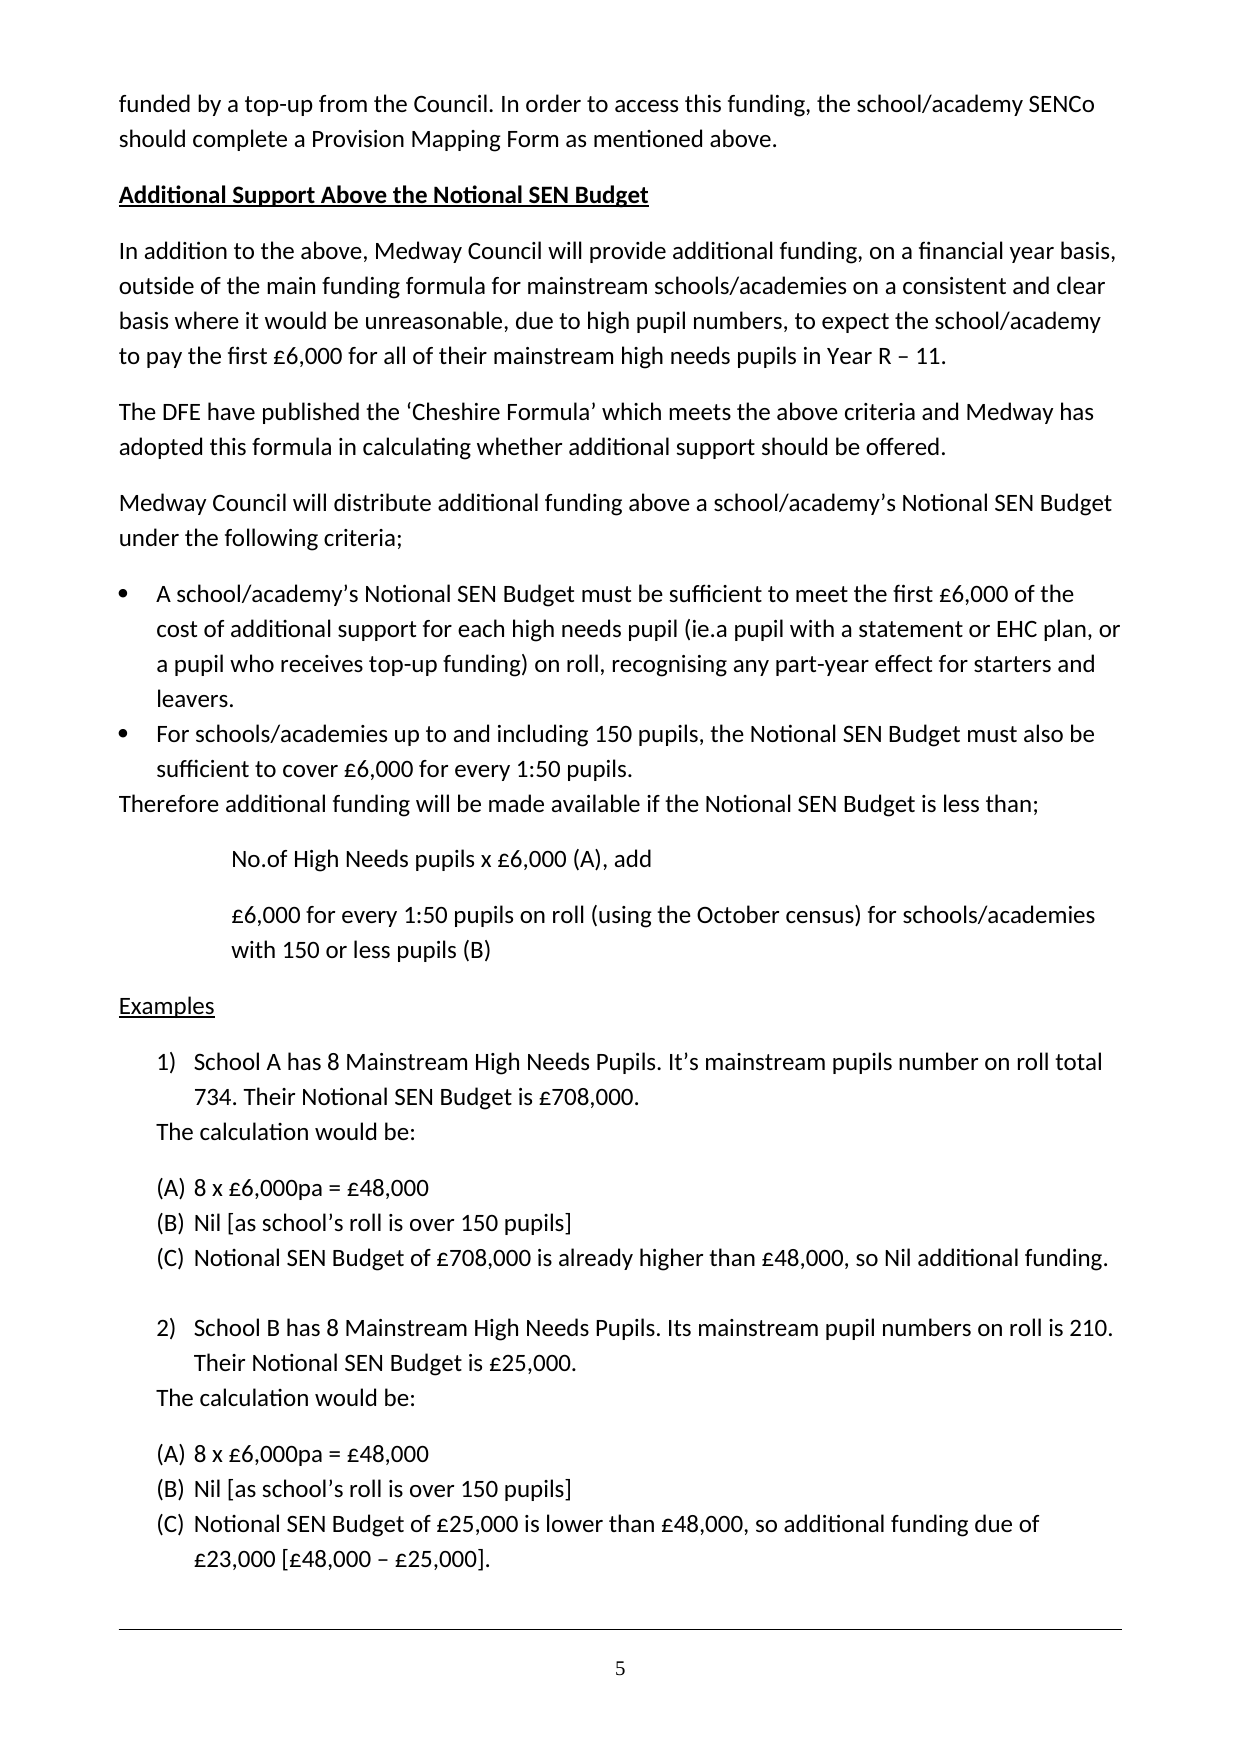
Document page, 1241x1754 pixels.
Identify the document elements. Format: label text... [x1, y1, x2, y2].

list A school/academy’s Notional SEN Budget must be sufficient to meet the first £6,000 of the cost of additional support for each high needs pupil (ie.a pupil with a statement or EHC plan, or a pupil who receives top-up funding) on roll, recognising any part-year effect for starters and leavers. [118, 578, 1122, 713]
text The calculation would be: [118, 1382, 1122, 1412]
list 8 x £6,000pa = £48,000 [156, 1172, 1122, 1202]
text No.of High Needs pupils x £6,000 (A), add [231, 844, 1122, 874]
text Additional Support Above the Notional SEN Budget [118, 179, 1122, 210]
text The calculation would be: [118, 1116, 1122, 1147]
text Examples [118, 990, 1122, 1021]
list School A has 8 Mainstream High Needs Pupils. It’s mainstream pupils number on roll total 734. Their Notional SEN Budget is £708,000. [156, 1046, 1122, 1112]
text In addition to the above, Medway Council will provide additional funding, on a financial year basis, outside of the main funding formula for mainstream schools/academies on a consistent and clear basis where it would be unreasonable, due to high pupil numbers, to expect the school/academy to pay the first £6,000 for all of their mainstream high needs pupils in Year R – 11. [118, 235, 1122, 371]
list Notional SEN Budget of £708,000 is already higher than £48,000, so Nil additional funding. [156, 1242, 1122, 1272]
list For schools/academies up to and including 150 pupils, the Notional SEN Budget must also be sufficient to cover £6,000 for every 1:50 pupils. [118, 718, 1122, 783]
text Medway Council will distribute additional funding above a school/academy’s Notional SEN Budget under the following criteria; [118, 487, 1122, 552]
list Nil [as school’s roll is over 150 pupils] [156, 1473, 1122, 1503]
list Nil [as school’s roll is over 150 pupils] [156, 1207, 1122, 1237]
text £6,000 for every 1:50 pupils on roll (using the October census) for schools/academies with 150 or less pupils (B) [231, 899, 1122, 965]
text Therefore additional funding will be made available if the Notional SEN Budget is less than; [118, 788, 1122, 818]
list School B has 8 Mainstream High Needs Pupils. Its mainstream pupil numbers on roll is 210. Their Notional SEN Budget is £25,000. [156, 1312, 1122, 1377]
text The DFE have published the ‘Cheshire Formula’ which meets the above criteria and Medway has adopted this formula in calculating whether additional support should be offered. [118, 396, 1122, 462]
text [118, 89, 1122, 154]
list Notional SEN Budget of £25,000 is lower than £48,000, so additional funding due of £23,000 [£48,000 – £25,000]. [156, 1508, 1122, 1573]
list 8 x £6,000pa = £48,000 [156, 1438, 1122, 1468]
